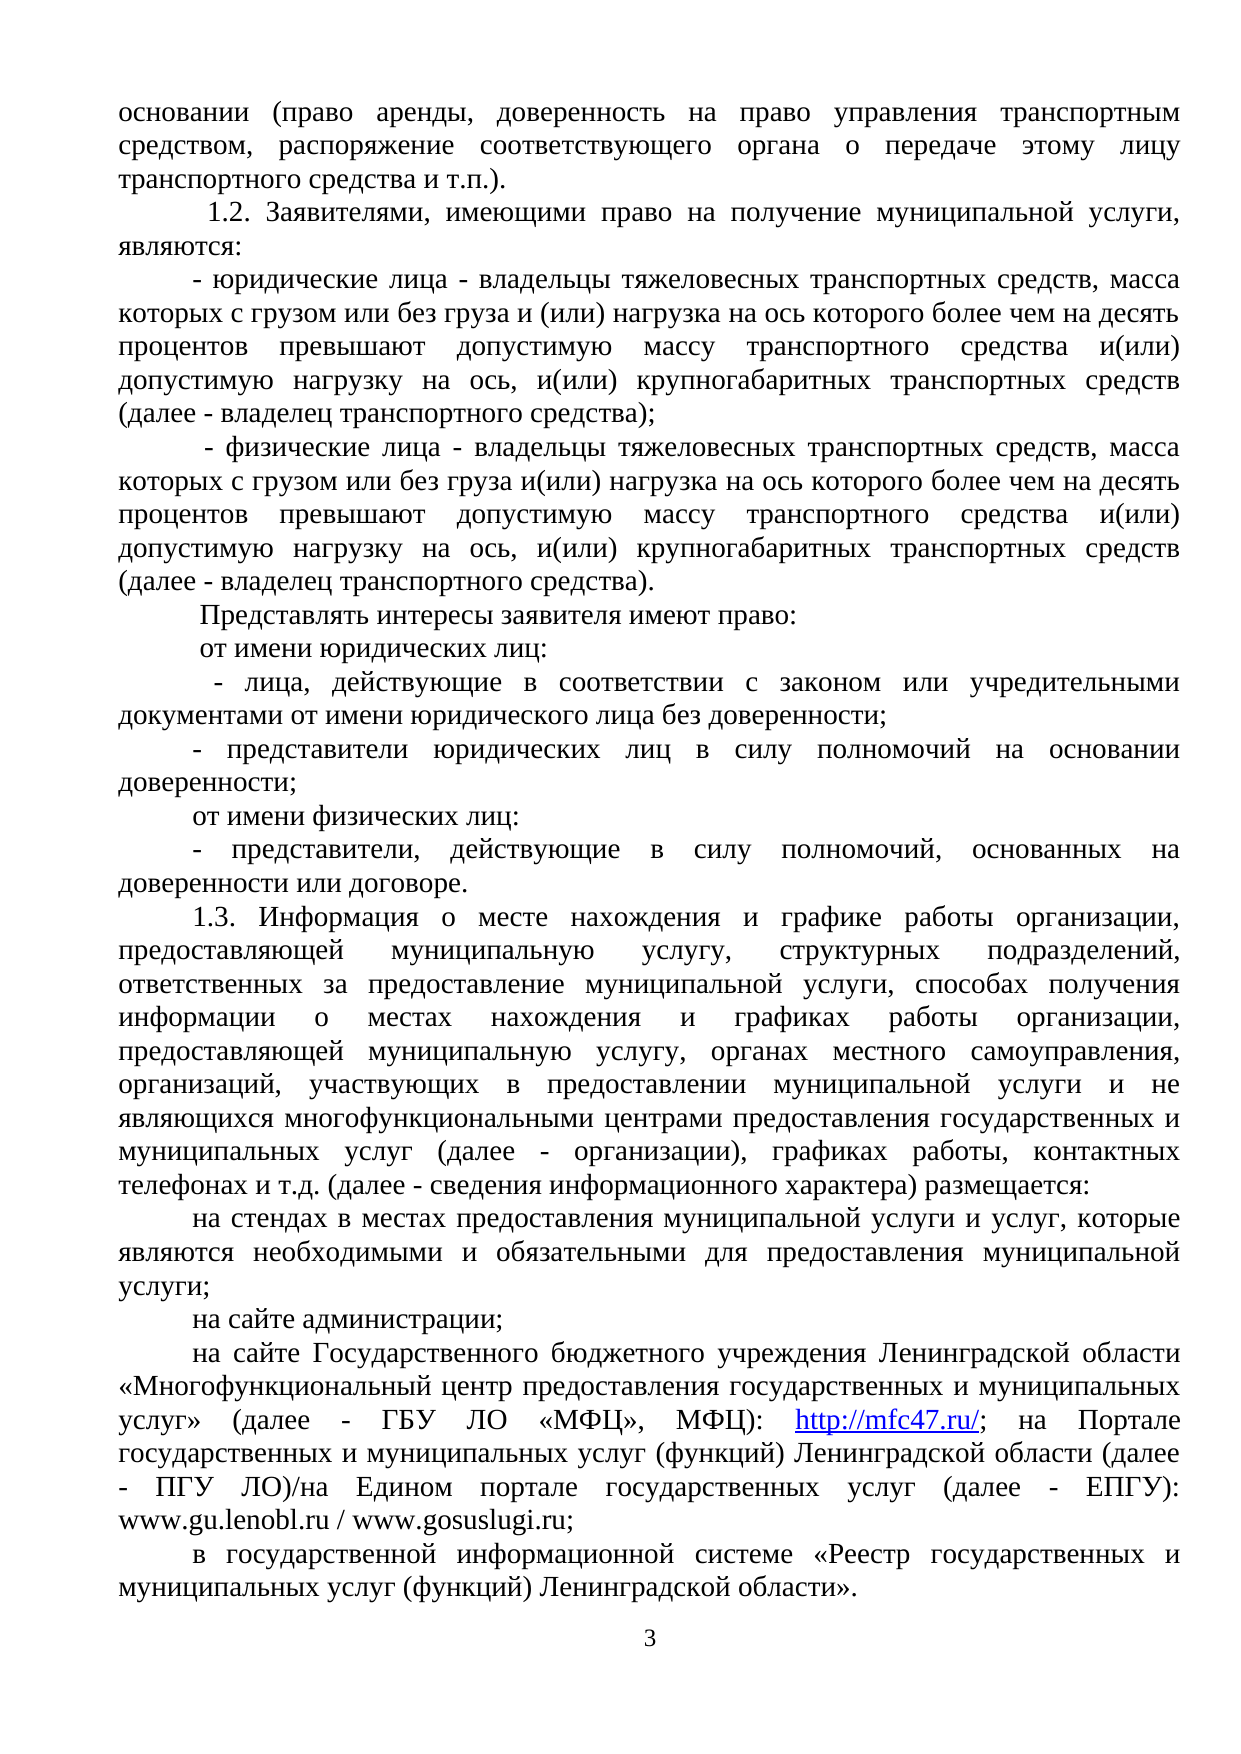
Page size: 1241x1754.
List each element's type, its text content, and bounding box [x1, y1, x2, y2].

text на сайте Государственного бюджетного учреждения Ленинградской области «Многофункциональный центр предоставления государственных и муниципальных услуг» (далее - ГБУ ЛО «МФЦ», МФЦ): http://mfc47.ru/; на Портале государственных и муниципальных услуг (функций) Ленинградской области (далее - ПГУ ЛО)/на Едином портале государственных услуг (далее - ЕПГУ): www.gu.lenobl.ru / www.gosuslugi.ru; [118, 1335, 1181, 1536]
text 1.3. Информация о месте нахождения и графике работы организации, предоставляющей муниципальную услугу, структурных подразделений, ответственных за предоставление муниципальной услуги, способах получения информации о местах нахождения и графиках работы организации, предоставляющей муниципальную услугу, органах местного самоуправления, организаций, участвующих в предоставлении муниципальной услуги и не являющихся многофункциональными центрами предоставления государственных и муниципальных услуг (далее - организации), графиках работы, контактных телефонах и т.д. (далее - сведения информационного характера) размещается: [118, 899, 1181, 1201]
text от имени физических лиц: [118, 798, 1181, 832]
text - лица, действующие в соответствии с законом или учредительными документами от имени юридического лица без доверенности; [118, 664, 1181, 731]
text - представители юридических лиц в силу полномочий на основании доверенности; [118, 731, 1181, 798]
text в государственной информационной системе «Реестр государственных и муниципальных услуг (функций) Ленинградской области». [118, 1536, 1181, 1603]
text - юридические лица - владельцы тяжеловесных транспортных средств, масса которых с грузом или без груза и (или) нагрузка на ось которого более чем на десять процентов превышают допустимую массу транспортного средства и(или) допустимую нагрузку на ось, и(или) крупногабаритных транспортных средств (далее - владелец транспортного средства); [118, 261, 1181, 429]
text на сайте администрации; [118, 1301, 1181, 1335]
text на стендах в местах предоставления муниципальной услуги и услуг, которые являются необходимыми и обязательными для предоставления муниципальной услуги; [118, 1201, 1181, 1301]
text - физические лица - владельцы тяжеловесных транспортных средств, масса которых с грузом или без груза и(или) нагрузка на ось которого более чем на десять процентов превышают допустимую массу транспортного средства и(или) допустимую нагрузку на ось, и(или) крупногабаритных транспортных средств (далее - владелец транспортного средства). [118, 429, 1181, 597]
text - представители, действующие в силу полномочий, основанных на доверенности или договоре. [118, 832, 1181, 899]
text Представлять интересы заявителя имеют право: [118, 597, 1181, 630]
text 1.2. Заявителями, имеющими право на получение муниципальной услуги, являются: [118, 194, 1181, 261]
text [118, 94, 1181, 194]
text от имени юридических лиц: [118, 630, 1181, 664]
